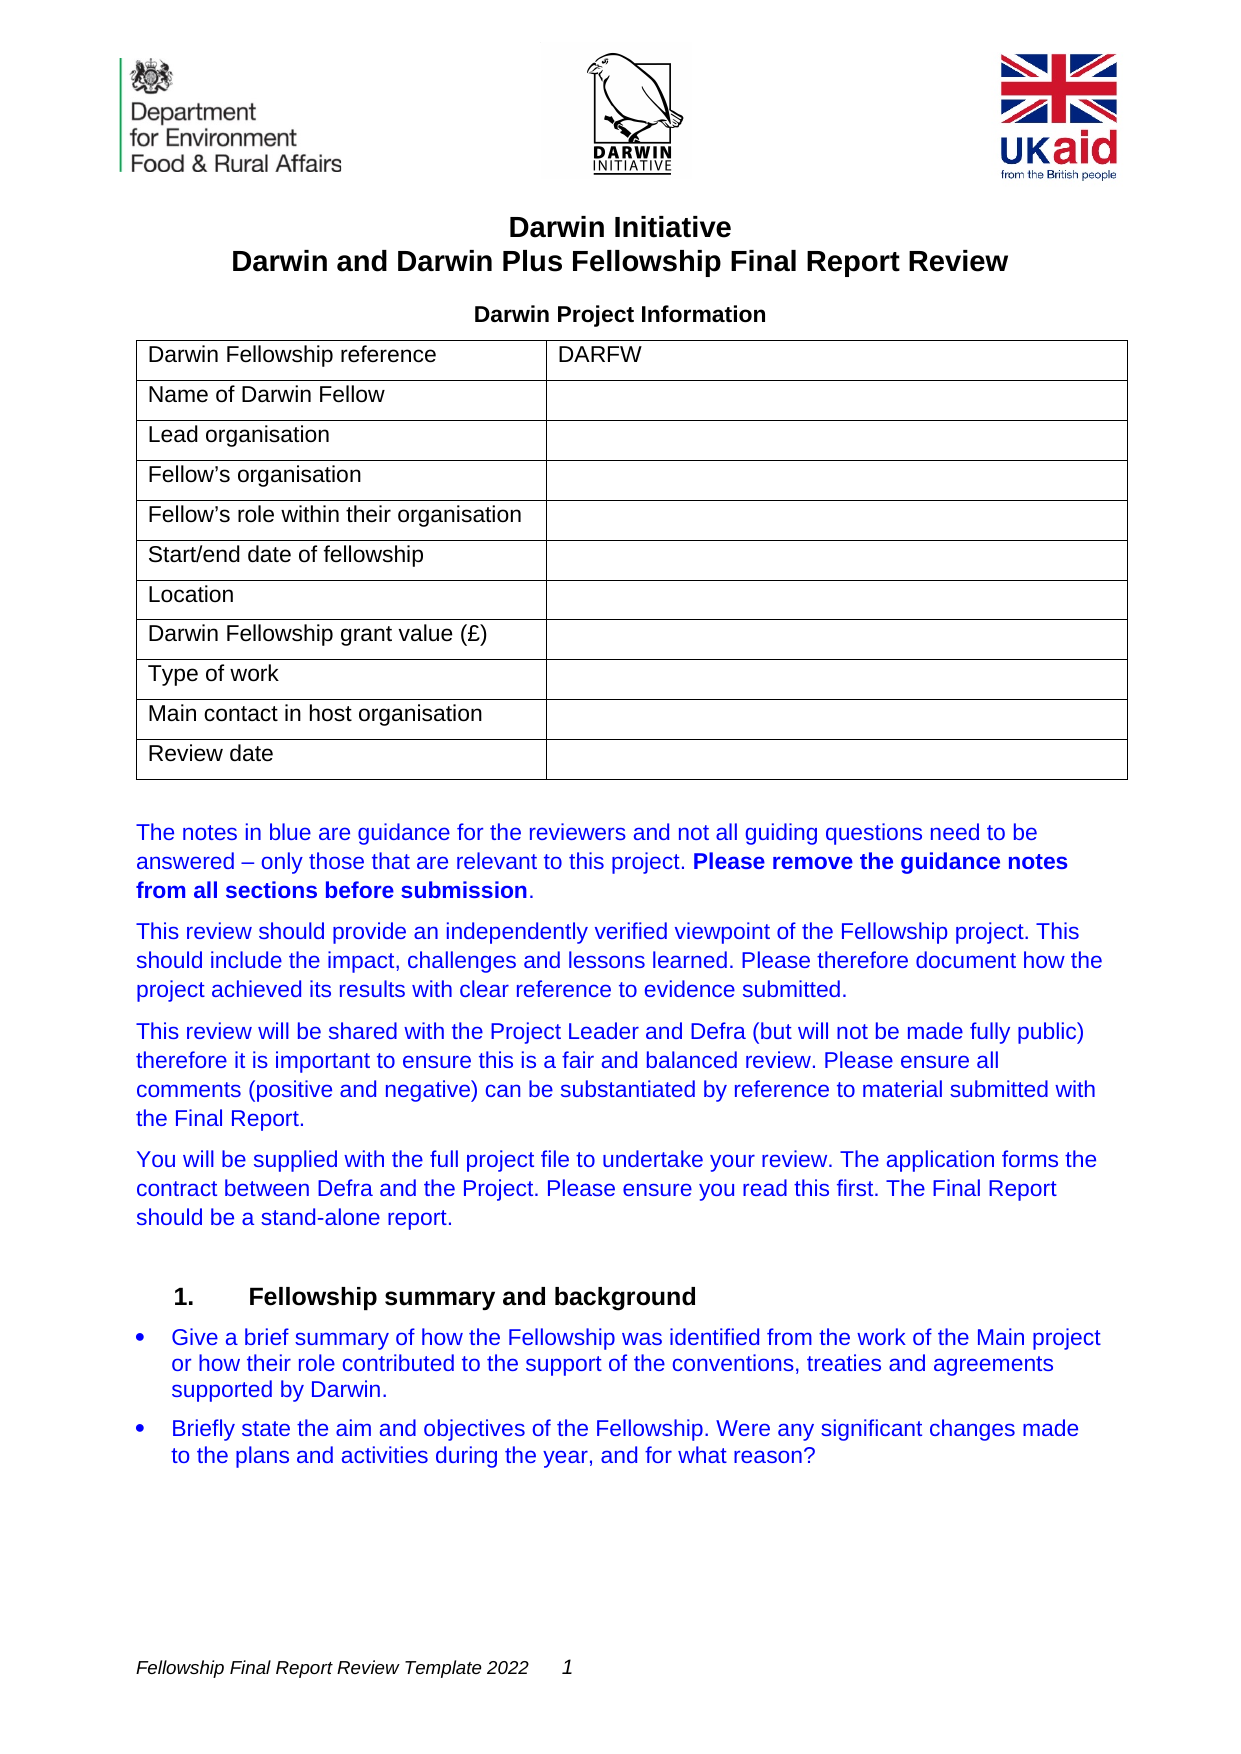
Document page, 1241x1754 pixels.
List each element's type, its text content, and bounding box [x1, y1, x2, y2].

text This review should provide an independently verified viewpoint of the Fellowship project. This should include the impact, challenges and lessons learned. Please therefore document how the project achieved its results with clear reference to evidence submitted. [136, 918, 1104, 1002]
picture [540, 42, 693, 179]
table_cell Location [137, 581, 546, 619]
text Darwin Initiative [136, 210, 1104, 244]
list Briefly state the aim and objectives of the Fellowship. Were any significant changes made to the plans and activities during the year, and for what reason? [136, 1415, 1104, 1468]
text The notes in blue are guidance for the reviewers and not all guiding questions need to be answered – only those that are relevant to this project. Please remove the guidance notes from all sections before submission. [136, 819, 1104, 903]
text Darwin and Darwin Plus Fellowship Final Report Review [136, 244, 1104, 277]
table_cell Fellow’s role within their organisation [137, 501, 546, 539]
table_header DARFW [547, 341, 1127, 380]
picture [981, 52, 1137, 199]
table_cell [547, 700, 1127, 739]
table_cell Name of Darwin Fellow [137, 381, 546, 420]
table_cell [547, 660, 1127, 699]
text This review will be shared with the Project Leader and Defra (but will not be made fully public) therefore it is important to ensure this is a fair and balanced review. Please ensure all comments (positive and negative) can be substantiated by reference to material submitted with the Final Report. [136, 1018, 1104, 1131]
table_cell Start/end date of fellowship [137, 541, 546, 579]
table_cell [547, 421, 1127, 460]
table_cell Review date [137, 740, 546, 779]
table_cell [547, 740, 1127, 779]
table_cell [547, 581, 1127, 619]
table_cell [547, 461, 1127, 500]
text Darwin Project Information [136, 301, 1104, 328]
table_cell [547, 541, 1127, 579]
table_cell [547, 620, 1127, 659]
table_cell Lead organisation [137, 421, 546, 460]
table_cell [547, 501, 1127, 539]
table_cell Darwin Fellowship grant value (£) [137, 620, 546, 659]
table_cell Main contact in host organisation [137, 700, 546, 739]
picture [119, 58, 342, 172]
list Give a brief summary of how the Fellowship was identified from the work of the Main project or how their role contributed to the support of the conventions, treaties and agreements supported by Darwin. [136, 1324, 1104, 1403]
text You will be supplied with the full project file to undertake your review. The application forms the contract between Defra and the Project. Please ensure you read this first. The Final Report should be a stand-alone report. [136, 1146, 1104, 1230]
table_cell Fellow’s organisation [137, 461, 546, 500]
table_header Darwin Fellowship reference [137, 341, 546, 380]
table_cell [547, 381, 1127, 420]
subtitle Fellowship summary and background [173, 1284, 1104, 1311]
table_cell Type of work [137, 660, 546, 699]
